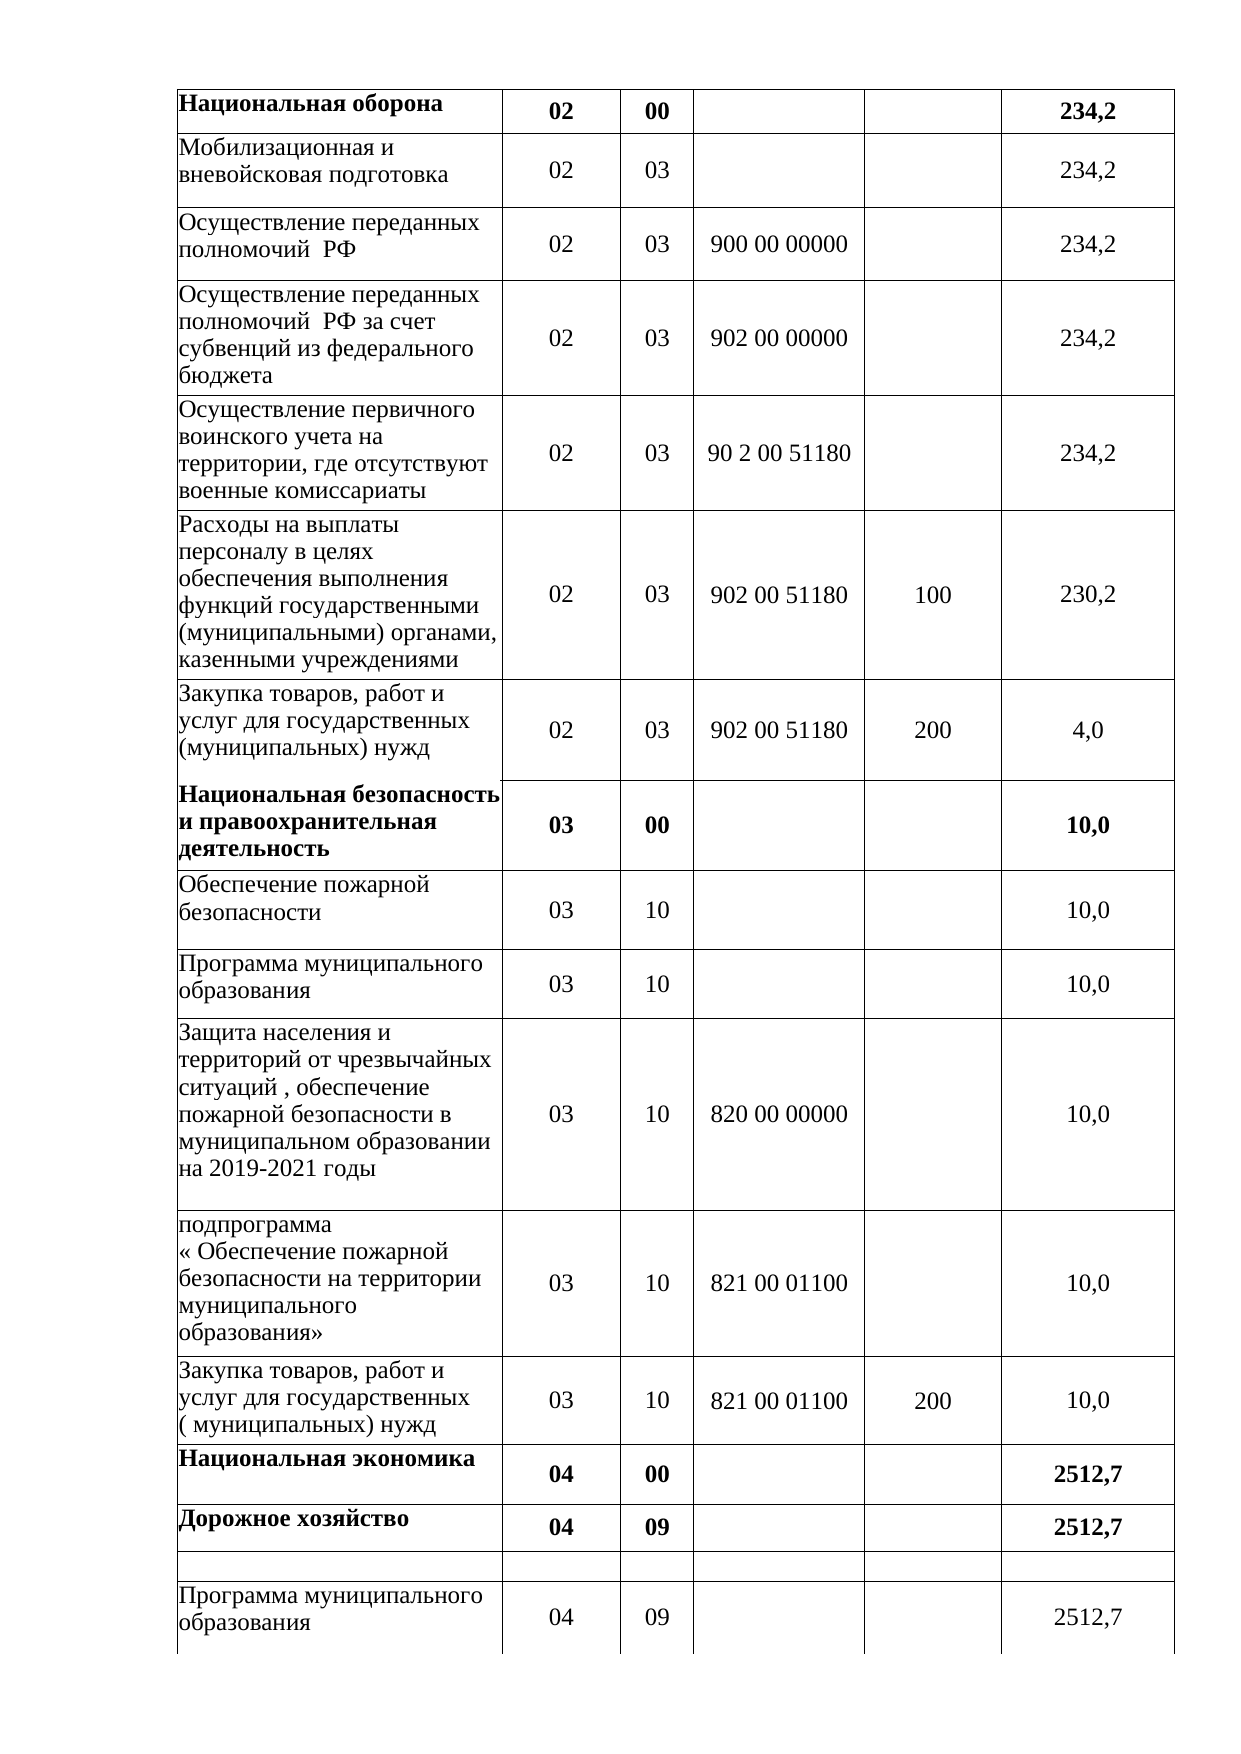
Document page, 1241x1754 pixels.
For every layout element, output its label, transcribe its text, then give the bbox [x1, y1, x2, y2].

table_cell 02 [503, 208, 620, 280]
table_cell 00 [621, 90, 693, 132]
table_cell 230,2 [1002, 511, 1174, 679]
table_cell 200 [865, 680, 1001, 780]
table_cell [865, 871, 1001, 949]
table_cell Осуществление первичного воинского учета на территории, где отсутствуют военные комиссариаты [178, 396, 502, 510]
table_cell [865, 1552, 1001, 1581]
table_cell [865, 781, 1001, 870]
table_cell Закупка товаров, работ и услуг для государственных ( муниципальных) нужд [178, 1357, 502, 1444]
table_cell 02 [503, 281, 620, 395]
table_cell 234,2 [1002, 281, 1174, 395]
table_cell Национальная экономика [178, 1445, 502, 1503]
table_cell 234,2 [1002, 396, 1174, 510]
table_cell 04 [503, 1445, 620, 1503]
table_cell 03 [503, 950, 620, 1018]
table_cell 04 [503, 1505, 620, 1551]
table_cell 02 [503, 90, 620, 132]
table_cell 02 [503, 396, 620, 510]
table_cell 03 [621, 680, 693, 780]
table_cell 02 [503, 134, 620, 207]
table_cell 10,0 [1002, 1211, 1174, 1356]
table_cell 03 [621, 281, 693, 395]
table_cell 03 [503, 1211, 620, 1356]
table_cell Расходы на выплаты персоналу в целях обеспечения выполнения функций государственными (муниципальными) органами, казенными учреждениями [178, 511, 502, 679]
table_cell 234,2 [1002, 208, 1174, 280]
table_cell [865, 1445, 1001, 1503]
table_cell [865, 1019, 1001, 1210]
table_cell Осуществление переданных полномочий РФ за счет субвенций из федерального бюджета [178, 281, 502, 395]
table_cell 10 [621, 871, 693, 949]
table_cell 02 [503, 511, 620, 679]
table_cell [621, 1552, 693, 1581]
table_cell [694, 1505, 864, 1551]
table_cell 03 [503, 1019, 620, 1210]
table_cell 10,0 [1002, 950, 1174, 1018]
table_cell 10 [621, 1211, 693, 1356]
table_cell 900 00 00000 [694, 208, 864, 280]
table_cell Программа муниципального образования [178, 1582, 502, 1654]
table_cell [865, 208, 1001, 280]
table_cell [694, 950, 864, 1018]
table_cell 902 00 51180 [694, 680, 864, 780]
table_cell [865, 396, 1001, 510]
table_cell [865, 281, 1001, 395]
table_cell 10,0 [1002, 1019, 1174, 1210]
table_cell 902 00 00000 [694, 281, 864, 395]
table_cell [694, 1552, 864, 1581]
table_cell [865, 134, 1001, 207]
table_cell 02 [503, 680, 620, 780]
table_cell [694, 781, 864, 870]
table_cell Дорожное хозяйство [178, 1505, 502, 1551]
table_cell 09 [621, 1582, 693, 1654]
table_cell [865, 90, 1001, 132]
table_cell 00 [621, 781, 693, 870]
table_cell 10,0 [1002, 871, 1174, 949]
table_cell Национальная безопасность и правоохранительная деятельность [178, 781, 502, 870]
table_cell 03 [503, 781, 620, 870]
table_cell [694, 1445, 864, 1503]
table_cell подпрограмма « Обеспечение пожарной безопасности на территории муниципального образования» [178, 1211, 502, 1356]
table_cell 10,0 [1002, 781, 1174, 870]
table_cell [1002, 1552, 1174, 1581]
table_cell [694, 1582, 864, 1654]
table_cell [865, 1211, 1001, 1356]
table_cell 821 00 01100 [694, 1211, 864, 1356]
table_cell [694, 871, 864, 949]
table_cell 200 [865, 1357, 1001, 1444]
table_cell Мобилизационная и вневойсковая подготовка [178, 134, 502, 207]
table_cell 234,2 [1002, 134, 1174, 207]
table_cell 03 [621, 208, 693, 280]
table_cell 90 2 00 51180 [694, 396, 864, 510]
table_cell 2512,7 [1002, 1445, 1174, 1503]
table_cell [694, 134, 864, 207]
table_cell Защита населения и территорий от чрезвычайных ситуаций , обеспечение пожарной безопасности в муниципальном образовании на 2019-2021 годы [178, 1019, 502, 1210]
table_cell Обеспечение пожарной безопасности [178, 871, 502, 949]
table_cell 03 [621, 511, 693, 679]
table_cell 2512,7 [1002, 1505, 1174, 1551]
table_cell Программа муниципального образования [178, 950, 502, 1018]
table_cell 03 [621, 396, 693, 510]
table_cell 821 00 01100 [694, 1357, 864, 1444]
table_cell 09 [621, 1505, 693, 1551]
table_cell 04 [503, 1582, 620, 1654]
table_cell Осуществление переданных полномочий РФ [178, 208, 502, 280]
table_cell 03 [503, 871, 620, 949]
table_cell 4,0 [1002, 680, 1174, 780]
table_cell [865, 950, 1001, 1018]
table_cell 902 00 51180 [694, 511, 864, 679]
table_cell 100 [865, 511, 1001, 679]
table_cell [865, 1505, 1001, 1551]
table_cell [178, 1552, 502, 1581]
table_cell 10,0 [1002, 1357, 1174, 1444]
table_cell [694, 90, 864, 132]
table_cell 00 [621, 1445, 693, 1503]
table_cell 10 [621, 1357, 693, 1444]
table_cell 234,2 [1002, 90, 1174, 132]
table_cell 03 [621, 134, 693, 207]
table_cell 10 [621, 950, 693, 1018]
table_cell 03 [503, 1357, 620, 1444]
table_cell [865, 1582, 1001, 1654]
table_cell [503, 1552, 620, 1581]
table_cell Закупка товаров, работ и услуг для государственных (муниципальных) нужд [178, 680, 502, 780]
table_cell 820 00 00000 [694, 1019, 864, 1210]
table_cell 10 [621, 1019, 693, 1210]
table_cell Национальная оборона [178, 90, 502, 132]
table_cell 2512,7 [1002, 1582, 1174, 1654]
